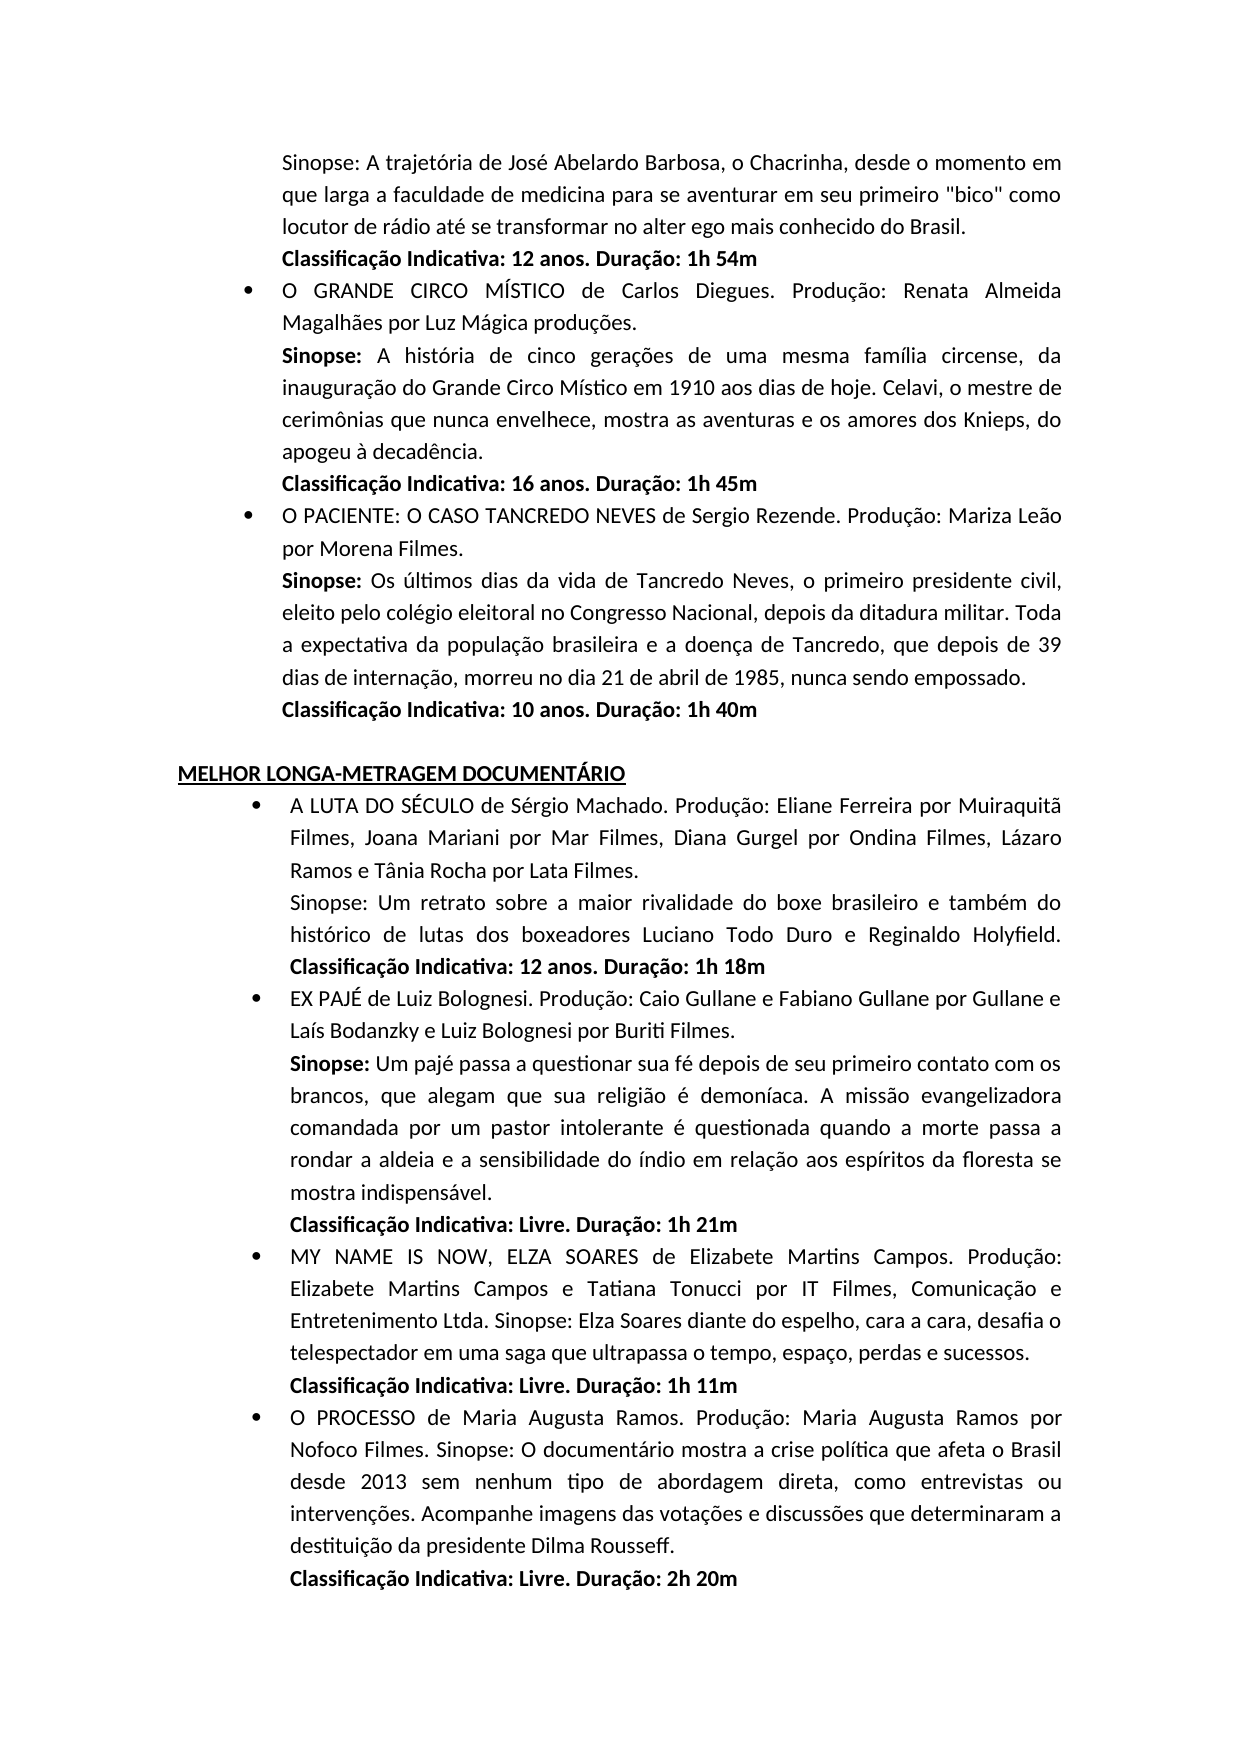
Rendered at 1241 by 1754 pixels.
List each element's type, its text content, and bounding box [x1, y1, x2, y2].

list Sinopse: Os últimos dias da vida de Tancredo Neves, o primeiro presidente civil, eleito pelo colégio eleitoral no Congresso Nacional, depois da ditadura militar. Toda a expectativa da população brasileira e a doença de Tancredo, que depois de 39 dias de internação, morreu no dia 21 de abril de 1985, nunca sendo empossado. [282, 566, 1063, 691]
list A LUTA DO SÉCULO de Sérgio Machado. Produção: Eliane Ferreira por Muiraquitã Filmes, Joana Mariani por Mar Filmes, Diana Gurgel por Ondina Filmes, Lázaro Ramos e Tânia Rocha por Lata Filmes. [252, 791, 1063, 884]
list MY NAME IS NOW, ELZA SOARES de Elizabete Martins Campos. Produção: Elizabete Martins Campos e Tatiana Tonucci por IT Filmes, Comunicação e Entretenimento Ltda. Sinopse: Elza Soares diante do espelho, cara a cara, desafia o telespectador em uma saga que ultrapassa o tempo, espaço, perdas e sucessos. [252, 1242, 1063, 1367]
list Classificação Indicativa: Livre. Duração: 1h 21m [290, 1210, 1063, 1238]
list Sinopse: Um pajé passa a questionar sua fé depois de seu primeiro contato com os brancos, que alegam que sua religião é demoníaca. A missão evangelizadora comandada por um pastor intolerante é questionada quando a morte passa a rondar a aldeia e a sensibilidade do índio em relação aos espíritos da floresta se mostra indispensável. [290, 1049, 1063, 1206]
list Classificação Indicativa: Livre. Duração: 1h 11m [290, 1371, 1063, 1399]
list Classificação Indicativa: 10 anos. Duração: 1h 40m [282, 695, 1063, 723]
list Sinopse: Um retrato sobre a maior rivalidade do boxe brasileiro e também do histórico de lutas dos boxeadores Luciano Todo Duro e Reginaldo Holyfield. Classificação Indicativa: 12 anos. Duração: 1h 18m [290, 888, 1063, 980]
text MELHOR LONGA-METRAGEM DOCUMENTÁRIO [177, 759, 1063, 787]
list O PROCESSO de Maria Augusta Ramos. Produção: Maria Augusta Ramos por Nofoco Filmes. Sinopse: O documentário mostra a crise política que afeta o Brasil desde 2013 sem nenhum tipo de abordagem direta, como entrevistas ou intervenções. Acompanhe imagens das votações e discussões que determinaram a destituição da presidente Dilma Rousseff. [252, 1403, 1063, 1560]
list O GRANDE CIRCO MÍSTICO de Carlos Diegues. Produção: Renata Almeida Magalhães por Luz Mágica produções. [244, 276, 1063, 337]
list Classificação Indicativa: 12 anos. Duração: 1h 54m [282, 244, 1063, 272]
list EX PAJÉ de Luiz Bolognesi. Produção: Caio Gullane e Fabiano Gullane por Gullane e Laís Bodanzky e Luiz Bolognesi por Buriti Filmes. [252, 984, 1063, 1045]
list Classificação Indicativa: 16 anos. Duração: 1h 45m [282, 469, 1063, 497]
list Classificação Indicativa: Livre. Duração: 2h 20m [290, 1564, 1063, 1592]
list Sinopse: A trajetória de José Abelardo Barbosa, o Chacrinha, desde o momento em que larga a faculdade de medicina para se aventurar em seu primeiro "bico" como locutor de rádio até se transformar no alter ego mais conhecido do Brasil. [282, 148, 1063, 240]
list Sinopse: A história de cinco gerações de uma mesma família circense, da inauguração do Grande Circo Místico em 1910 aos dias de hoje. Celavi, o mestre de cerimônias que nunca envelhece, mostra as aventuras e os amores dos Knieps, do apogeu à decadência. [282, 341, 1063, 465]
list O PACIENTE: O CASO TANCREDO NEVES de Sergio Rezende. Produção: Mariza Leão por Morena Filmes. [244, 502, 1063, 562]
